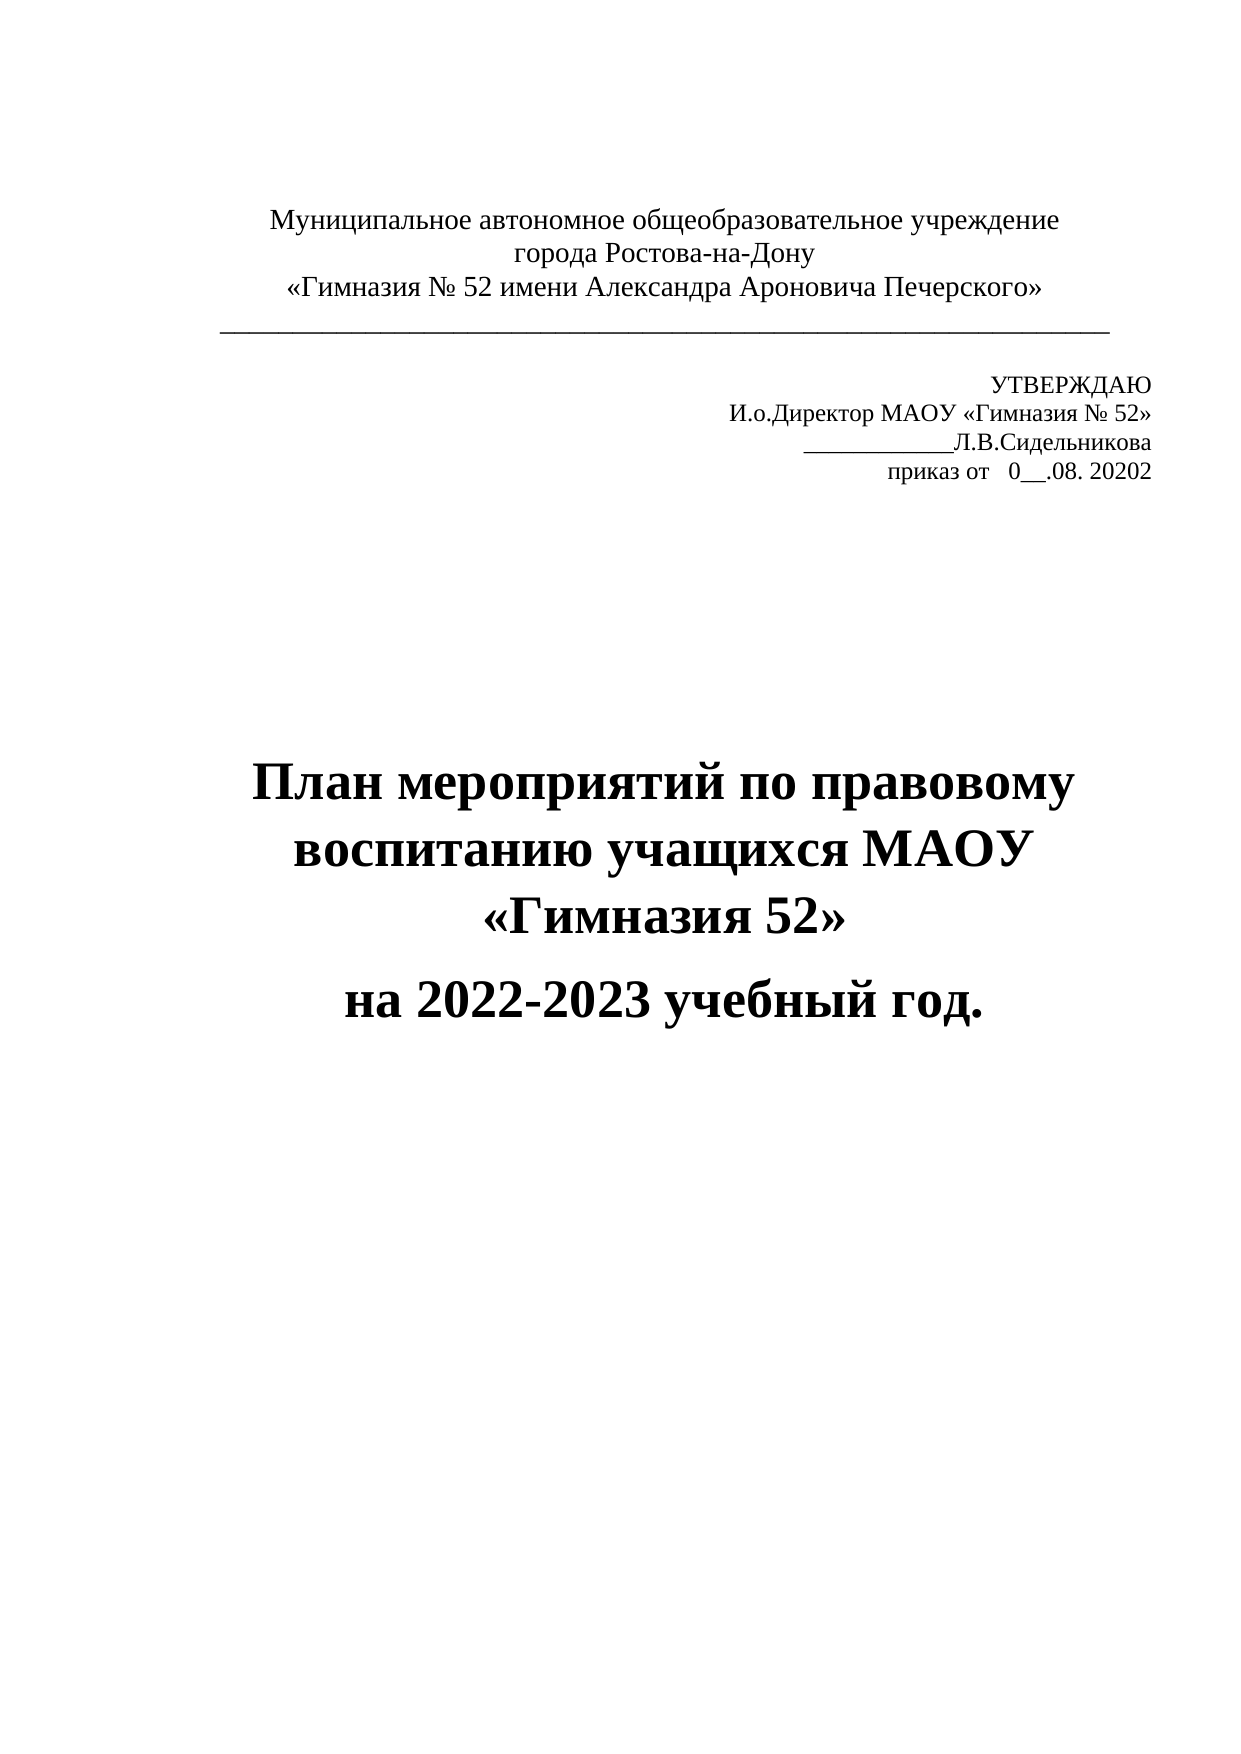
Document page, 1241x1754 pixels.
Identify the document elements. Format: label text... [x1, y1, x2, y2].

text Муниципальное автономное общеобразовательное учреждение [177, 202, 1152, 236]
text _____________________________________________________________ [177, 303, 1152, 336]
text «Гимназия № 52 имени Александра Ароновича Печерского» [177, 269, 1152, 303]
text УТВЕРЖДАЮ [177, 370, 1152, 398]
text города Ростова-на-Дону [177, 236, 1152, 269]
text И.о.Директор МАОУ «Гимназия № 52» [177, 398, 1152, 427]
text приказ от 0__.08. 20202 [177, 456, 1152, 485]
text ____________Л.В.Сидельникова [177, 427, 1152, 456]
text План мероприятий по правовому воспитанию учащихся МАОУ «Гимназия 52» [177, 749, 1152, 946]
text на 2022-2023 учебный год. [177, 967, 1152, 1029]
